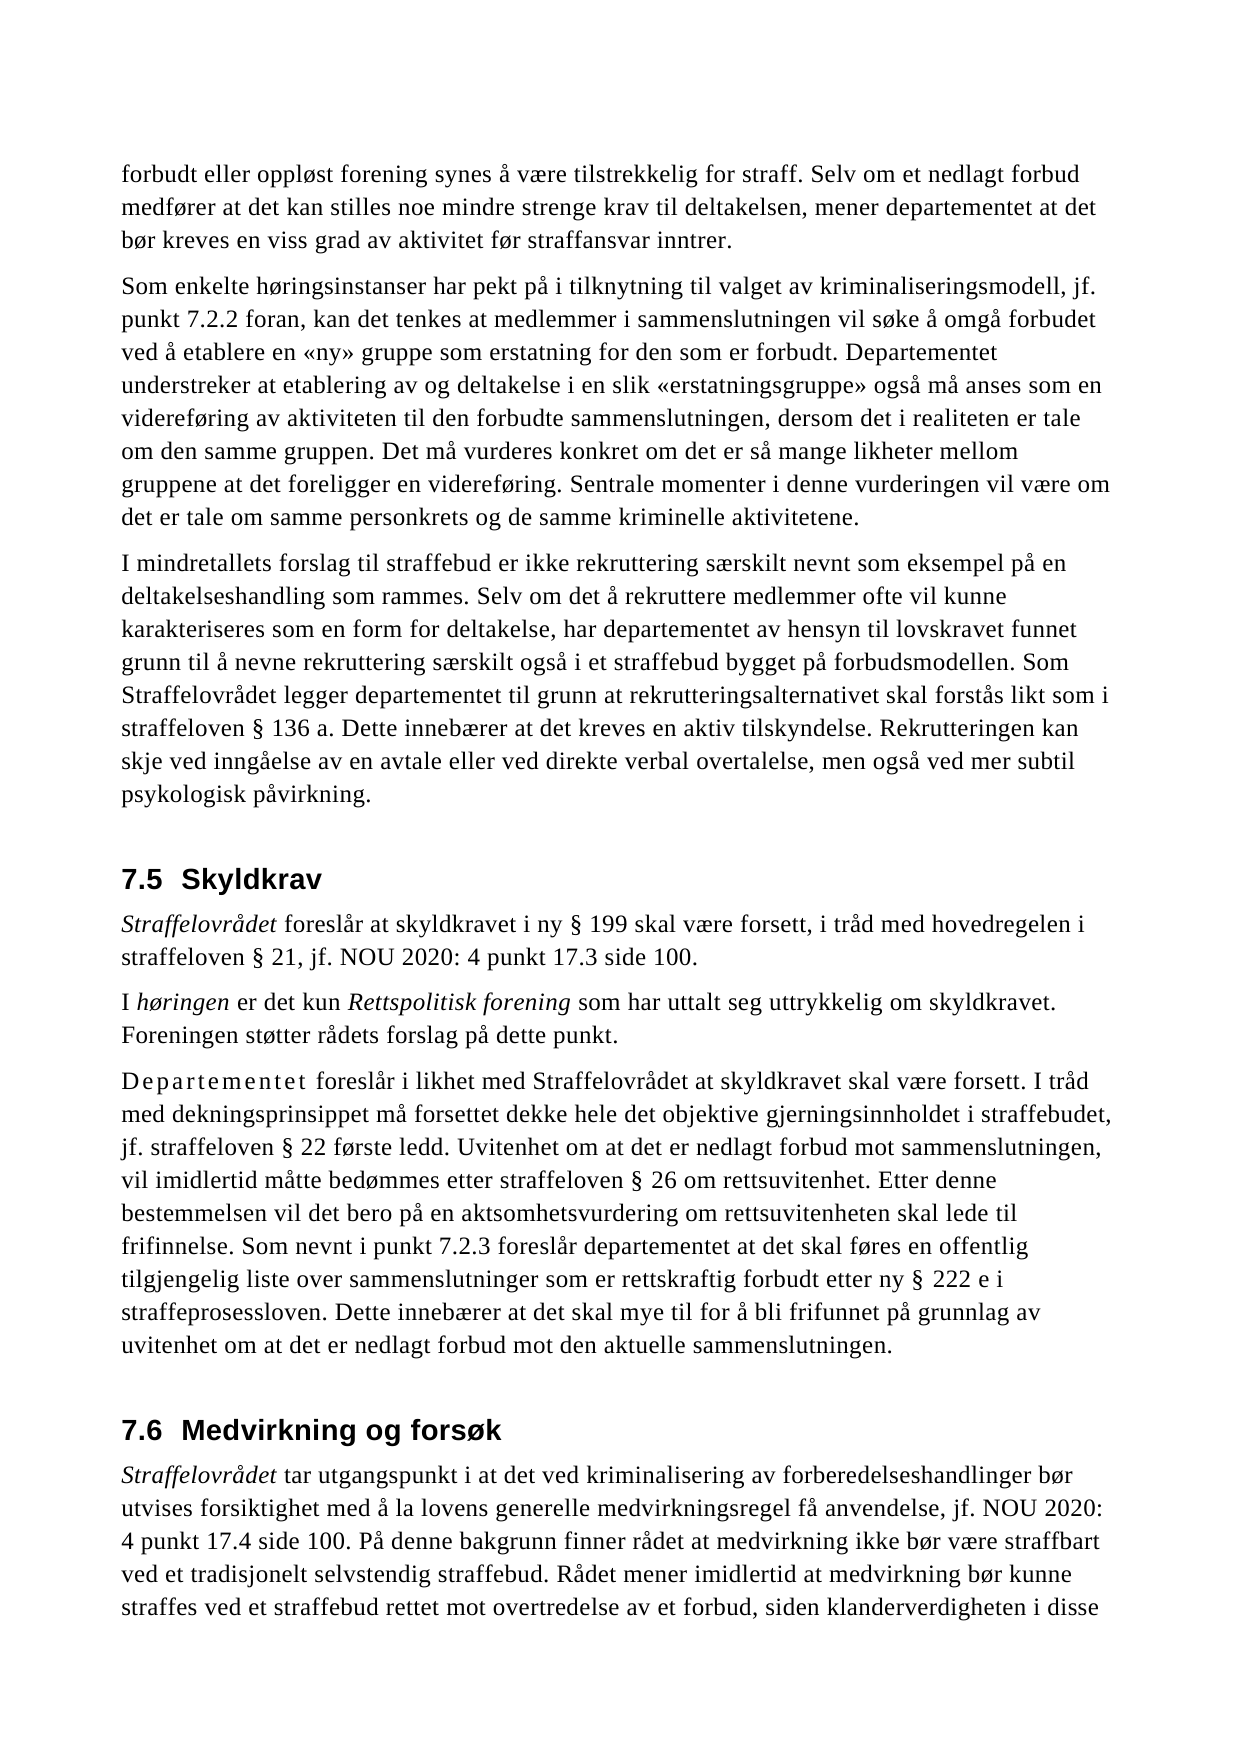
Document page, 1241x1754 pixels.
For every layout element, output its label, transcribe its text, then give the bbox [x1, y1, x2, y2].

text I høringen er det kun Rettspolitisk forening som har uttalt seg uttrykkelig om skyldkravet. Foreningen støtter rådets forslag på dette punkt. [121, 987, 1119, 1049]
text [121, 159, 1119, 254]
subtitle Medvirkning og forsøk [121, 1413, 1119, 1447]
subtitle Skyldkrav [121, 862, 1119, 895]
text Som enkelte høringsinstanser har pekt på i tilknytning til valget av kriminaliseringsmodell, jf. punkt 7.2.2 foran, kan det tenkes at medlemmer i sammenslutningen vil søke å omgå forbudet ved å etablere en «ny» gruppe som erstatning for den som er forbudt. Departementet understreker at etablering av og deltakelse i en slik «erstatningsgruppe» også må anses som en videreføring av aktiviteten til den forbudte sammenslutningen, dersom det i realiteten er tale om den samme gruppen. Det må vurderes konkret om det er så mange likheter mellom gruppene at det foreligger en videreføring. Sentrale momenter i denne vurderingen vil være om det er tale om samme personkrets og de samme kriminelle aktivitetene. [121, 271, 1119, 531]
text Straffelovrådet foreslår at skyldkravet i ny § 199 skal være forsett, i tråd med hovedregelen i straffeloven § 21, jf. NOU 2020: 4 punkt 17.3 side 100. [121, 909, 1119, 971]
text Departementet foreslår i likhet med Straffelovrådet at skyldkravet skal være forsett. I tråd med dekningsprinsippet må forsettet dekke hele det objektive gjerningsinnholdet i straffebudet, jf. straffeloven § 22 første ledd. Uvitenhet om at det er nedlagt forbud mot sammenslutningen, vil imidlertid måtte bedømmes etter straffeloven § 26 om rettsuvitenhet. Etter denne bestemmelsen vil det bero på en aktsomhetsvurdering om rettsuvitenheten skal lede til frifinnelse. Som nevnt i punkt 7.2.3 foreslår departementet at det skal føres en offentlig tilgjengelig liste over sammenslutninger som er rettskraftig forbudt etter ny § 222 e i straffeprosessloven. Dette innebærer at det skal mye til for å bli frifunnet på grunnlag av uvitenhet om at det er nedlagt forbud mot den aktuelle sammenslutningen. [121, 1066, 1119, 1359]
text I mindretallets forslag til straffebud er ikke rekruttering særskilt nevnt som eksempel på en deltakelseshandling som rammes. Selv om det å rekruttere medlemmer ofte vil kunne karakteriseres som en form for deltakelse, har departementet av hensyn til lovskravet funnet grunn til å nevne rekruttering særskilt også i et straffebud bygget på forbudsmodellen. Som Straffelovrådet legger departementet til grunn at rekrutteringsalternativet skal forstås likt som i straffeloven § 136 a. Dette innebærer at det kreves en aktiv tilskyndelse. Rekrutteringen kan skje ved inngåelse av en avtale eller ved direkte verbal overtalelse, men også ved mer subtil psykologisk påvirkning. [121, 548, 1119, 808]
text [121, 1460, 1119, 1621]
